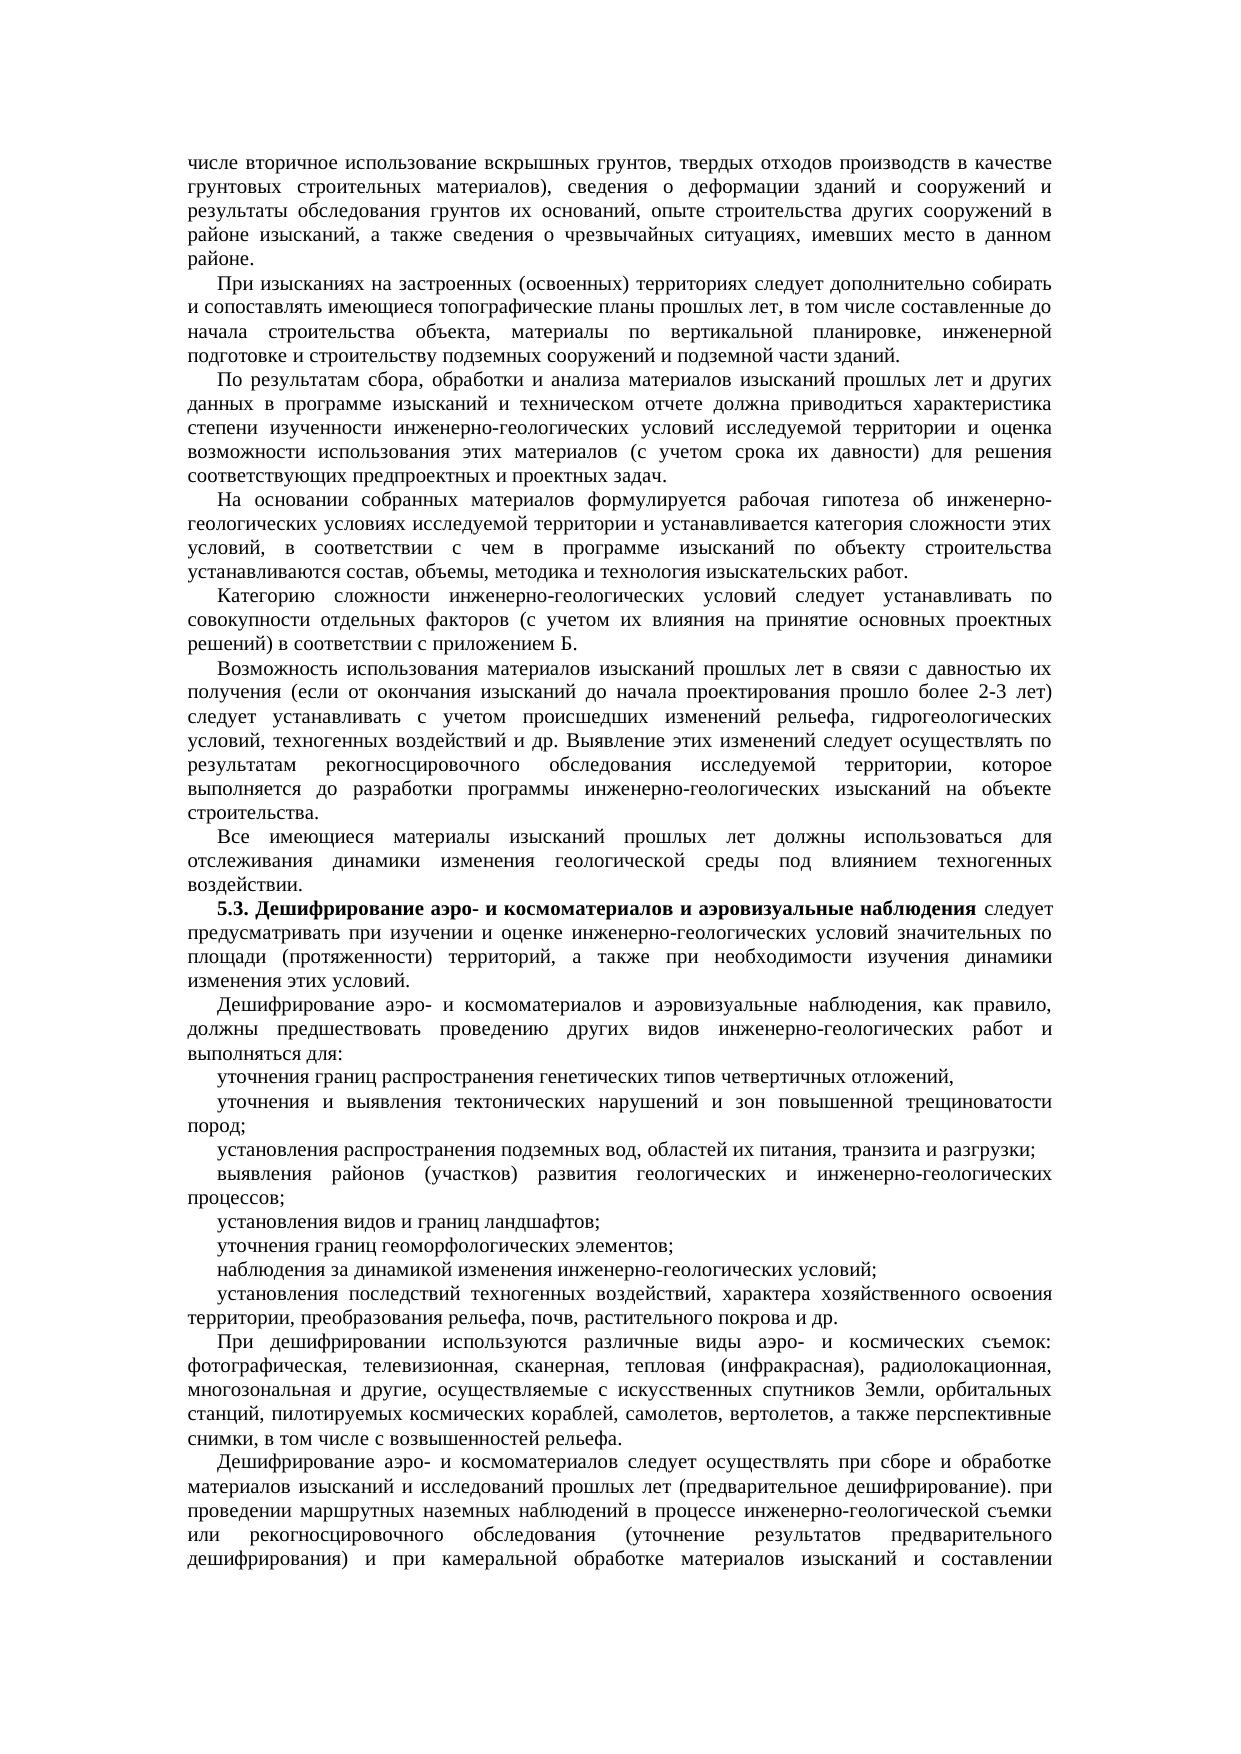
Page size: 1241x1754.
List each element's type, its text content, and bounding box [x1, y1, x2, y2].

text На основании собранных материалов формулируется рабочая гипотеза об инженерно-геологических условиях исследуемой территории и устанавливается категория сложности этих условий, в соответствии с чем в программе изысканий по объекту строительства устанавливаются состав, объемы, методика и технология изыскательских работ. [187, 487, 1053, 583]
text наблюдения за динамикой изменения инженерно-геологических условий; [187, 1257, 1053, 1281]
text установления видов и границ ландшафтов; [187, 1209, 1053, 1233]
text При дешифрировании используются различные виды аэро- и космических съемок: фотографическая, телевизионная, сканерная, тепловая (инфракрасная), радиолокационная, многозональная и другие, осуществляемые с искусственных спутников Земли, орбитальных станций, пилотируемых космических кораблей, самолетов, вертолетов, а также перспективные снимки, в том числе с возвышенностей рельефа. [187, 1329, 1053, 1449]
text При изысканиях на застроенных (освоенных) территориях следует дополнительно собирать и сопоставлять имеющиеся топографические планы прошлых лет, в том числе составленные до начала строительства объекта, материалы по вертикальной планировке, инженерной подготовке и строительству подземных сооружений и подземной части зданий. [187, 270, 1053, 367]
text уточнения границ распространения генетических типов четвертичных отложений, [187, 1064, 1053, 1088]
text уточнения границ геоморфологических элементов; [187, 1233, 1053, 1257]
text По результатам сбора, обработки и анализа материалов изысканий прошлых лет и других данных в программе изысканий и техническом отчете должна приводиться характеристика степени изученности инженерно-геологических условий исследуемой территории и оценка возможности использования этих материалов (с учетом срока их давности) для решения соответствующих предпроектных и проектных задач. [187, 367, 1053, 487]
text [187, 1449, 1053, 1570]
text Дешифрирование аэро- и космоматериалов и аэровизуальные наблюдения, как правило, должны предшествовать проведению других видов инженерно-геологических работ и выполняться для: [187, 992, 1053, 1064]
text уточнения и выявления тектонических нарушений и зон повышенной трещиноватости пород; [187, 1088, 1053, 1137]
text Категорию сложности инженерно-геологических условий следует устанавливать по совокупности отдельных факторов (с учетом их влияния на принятие основных проектных решений) в соответствии с приложением Б. [187, 583, 1053, 655]
text выявления районов (участков) развития геологических и инженерно-геологических процессов; [187, 1161, 1053, 1209]
text установления последствий техногенных воздействий, характера хозяйственного освоения территории, преобразования рельефа, почв, растительного покрова и др. [187, 1281, 1053, 1329]
text Возможность использования материалов изысканий прошлых лет в связи с давностью их получения (если от окончания изысканий до начала проектирования прошло более 2-3 лет) следует устанавливать с учетом происшедших изменений рельефа, гидрогеологических условий, техногенных воздействий и др. Выявление этих изменений следует осуществлять по результатам рекогносцировочного обследования исследуемой территории, которое выполняется до разработки программы инженерно-геологических изысканий на объекте строительства. [187, 655, 1053, 824]
text установления распространения подземных вод, областей их питания, транзита и разгрузки; [187, 1137, 1053, 1161]
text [187, 150, 1053, 270]
text 5.3. Дешифрирование аэро- и космоматериалов и аэровизуальные наблюдения следует предусматривать при изучении и оценке инженерно-геологических условий значительных по площади (протяженности) территорий, а также при необходимости изучения динамики изменения этих условий. [187, 896, 1053, 992]
text Все имеющиеся материалы изысканий прошлых лет должны использоваться для отслеживания динамики изменения геологической среды под влиянием техногенных воздействии. [187, 824, 1053, 896]
